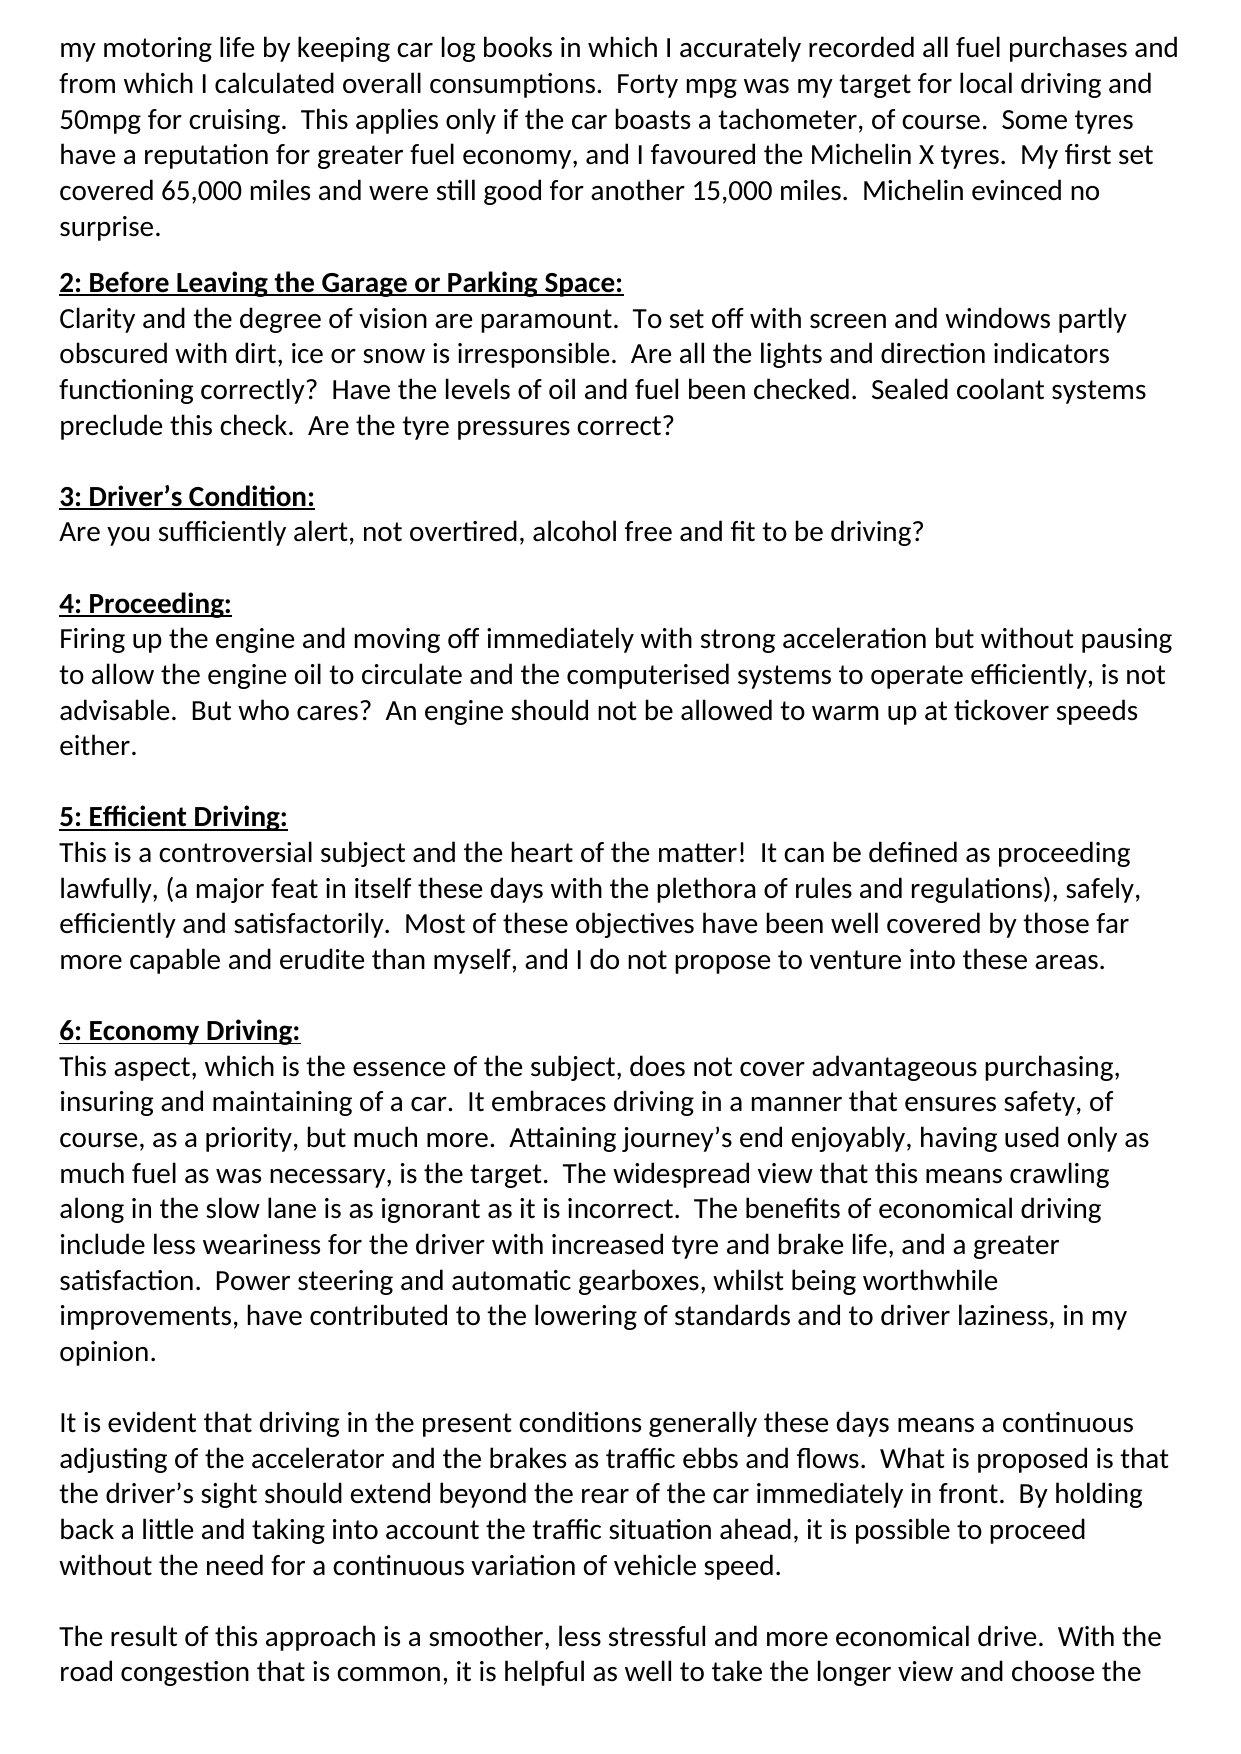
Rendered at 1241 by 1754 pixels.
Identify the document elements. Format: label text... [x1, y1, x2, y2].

text Clarity and the degree of vision are paramount. To set off with screen and windows partly obscured with dirt, ice or snow is irresponsible. Are all the lights and direction indicators functioning correctly? Have the levels of oil and fuel been checked. Sealed coolant systems preclude this check. Are the tyre pressures correct? [59, 300, 1181, 442]
text 4: Proceeding: [59, 585, 1181, 620]
text Firing up the engine and moving off immediately with strong acceleration but without pausing to allow the engine oil to circulate and the computerised systems to operate efficiently, is not advisable. But who cares? An engine should not be allowed to warm up at tickover speeds either. [59, 620, 1181, 763]
text This is a controversial subject and the heart of the matter! It can be defined as proceeding lawfully, (a major feat in itself these days with the plethora of rules and regulations), safely, efficiently and satisfactorily. Most of these objectives have been well covered by those far more capable and erudite than myself, and I do not propose to venture into these areas. [59, 834, 1181, 977]
text Are you sufficiently alert, not overtired, alcohol free and fit to be driving? [59, 513, 1181, 549]
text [59, 29, 1181, 243]
text It is evident that driving in the present conditions generally these days means a continuous adjusting of the accelerator and the brakes as traffic ebbs and flows. What is proposed is that the driver’s sight should extend beyond the rear of the car immediately in front. By holding back a little and taking into account the traffic situation ahead, it is possible to proceed without the need for a continuous variation of vehicle speed. [59, 1404, 1181, 1582]
text 3: Driver’s Condition: [59, 478, 1181, 513]
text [59, 1618, 1181, 1689]
text 5: Efficient Driving: [59, 798, 1181, 834]
text 2: Before Leaving the Garage or Parking Space: [59, 264, 1181, 300]
text This aspect, which is the essence of the subject, does not cover advantageous purchasing, insuring and maintaining of a car. It embraces driving in a manner that ensures safety, of course, as a priority, but much more. Attaining journey’s end enjoyably, having used only as much fuel as was necessary, is the target. The widespread view that this means crawling along in the slow lane is as ignorant as it is incorrect. The benefits of economical driving include less weariness for the driver with increased tyre and brake life, and a greater satisfaction. Power steering and automatic gearboxes, whilst being worthwhile improvements, have contributed to the lowering of standards and to driver laziness, in my opinion. [59, 1048, 1181, 1368]
text 6: Economy Driving: [59, 1012, 1181, 1048]
